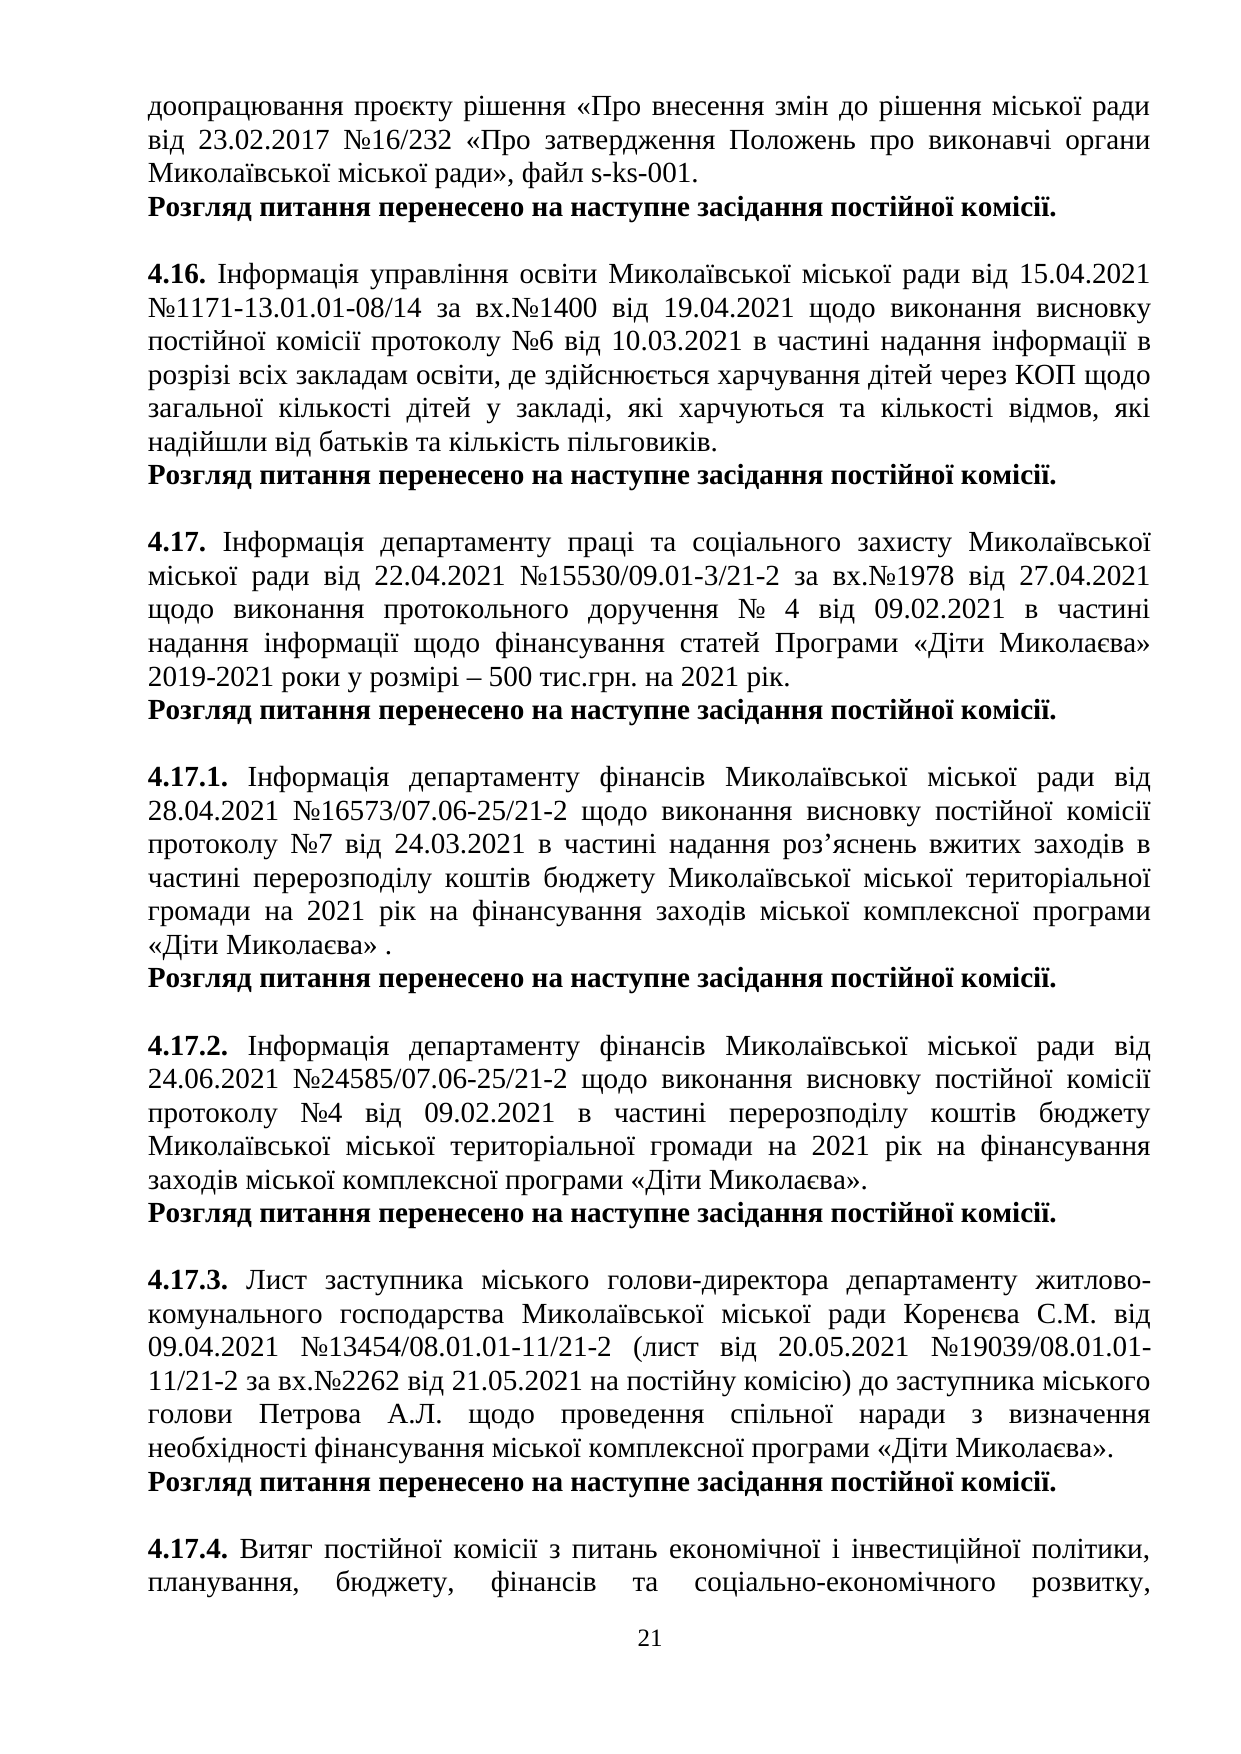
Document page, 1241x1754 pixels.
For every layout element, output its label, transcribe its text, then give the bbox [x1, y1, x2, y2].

text 4.17.2. Інформація департаменту фінансів Миколаївської міської ради від 24.06.2021 №24585/07.06-25/21-2 щодо виконання висновку постійної комісії протоколу №4 від 09.02.2021 в частині перерозподілу коштів бюджету Миколаївської міської територіальної громади на 2021 рік на фінансування заходів міської комплексної програми «Діти Миколаєва». [148, 1028, 1152, 1195]
text Розгляд питання перенесено на наступне засідання постійної комісії. [148, 1464, 1152, 1497]
text 4.17.1. Інформація департаменту фінансів Миколаївської міської ради від 28.04.2021 №16573/07.06-25/21-2 щодо виконання висновку постійної комісії протоколу №7 від 24.03.2021 в частині надання роз’яснень вжитих заходів в частині перерозподілу коштів бюджету Миколаївської міської територіальної громади на 2021 рік на фінансування заходів міської комплексної програми «Діти Миколаєва» . [148, 759, 1152, 961]
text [148, 88, 1152, 189]
text 4.17.3. Лист заступника міського голови-директора департаменту житлово-комунального господарства Миколаївської міської ради Коренєва С.М. від 09.04.2021 №13454/08.01.01-11/21-2 (лист від 20.05.2021 №19039/08.01.01-11/21-2 за вх.№2262 від 21.05.2021 на постійну комісію) до заступника міського голови Петрова А.Л. щодо проведення спільної наради з визначення необхідності фінансування міської комплексної програми «Діти Миколаєва». [148, 1262, 1152, 1464]
text 4.16. Інформація управління освіти Миколаївської міської ради від 15.04.2021 №1171-13.01.01-08/14 за вх.№1400 від 19.04.2021 щодо виконання висновку постійної комісії протоколу №6 від 10.03.2021 в частині надання інформації в розрізі всіх закладам освіти, де здійснюється харчування дітей через КОП щодо загальної кількості дітей у закладі, які харчуються та кількості відмов, які надійшли від батьків та кількість пільговиків. [148, 256, 1152, 457]
text Розгляд питання перенесено на наступне засідання постійної комісії. [148, 457, 1152, 491]
text Розгляд питання перенесено на наступне засідання постійної комісії. [148, 189, 1152, 223]
text Розгляд питання перенесено на наступне засідання постійної комісії. [148, 961, 1152, 994]
text Розгляд питання перенесено на наступне засідання постійної комісії. [148, 1195, 1152, 1229]
text Розгляд питання перенесено на наступне засідання постійної комісії. [148, 692, 1152, 726]
text 4.17. Інформація департаменту праці та соціального захисту Миколаївської міської ради від 22.04.2021 №15530/09.01-3/21-2 за вх.№1978 від 27.04.2021 щодо виконання протокольного доручення № 4 від 09.02.2021 в частині надання інформації щодо фінансування статей Програми «Діти Миколаєва» 2019-2021 роки у розмірі – 500 тис.грн. на 2021 рік. [148, 524, 1152, 692]
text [148, 1531, 1152, 1598]
